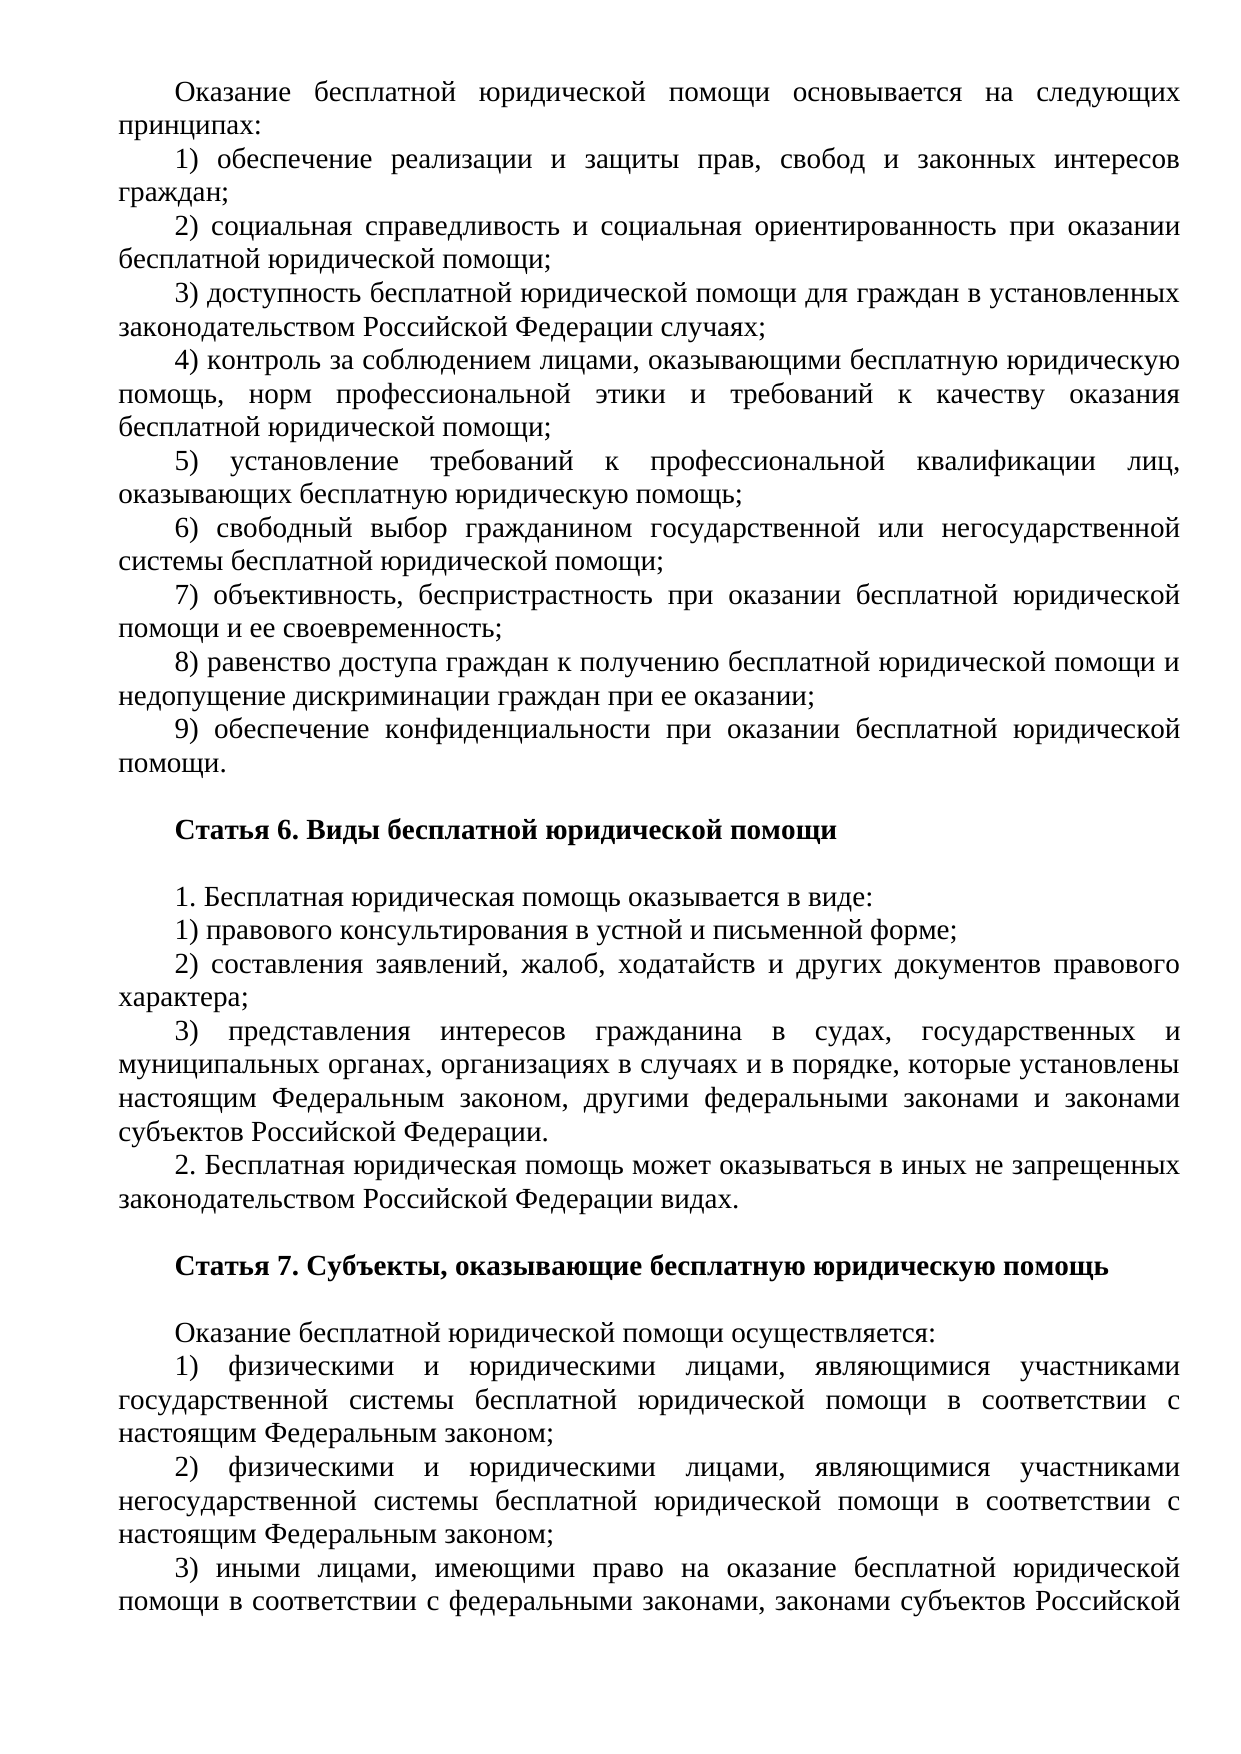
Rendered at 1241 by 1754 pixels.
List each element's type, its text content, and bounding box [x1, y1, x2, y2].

text 6) свободный выбор гражданином государственной или негосударственной системы бесплатной юридической помощи; [118, 510, 1181, 577]
text 4) контроль за соблюдением лицами, оказывающими бесплатную юридическую помощь, норм профессиональной этики и требований к качеству оказания бесплатной юридической помощи; [118, 342, 1181, 443]
text 1) обеспечение реализации и защиты прав, свобод и законных интересов граждан; [118, 141, 1181, 208]
text 8) равенство доступа граждан к получению бесплатной юридической помощи и недопущение дискриминации граждан при ее оказании; [118, 644, 1181, 711]
text 1. Бесплатная юридическая помощь оказывается в виде: [118, 879, 1181, 912]
text Оказание бесплатной юридической помощи основывается на следующих принципах: [118, 74, 1181, 141]
text 1) физическими и юридическими лицами, являющимися участниками государственной системы бесплатной юридической помощи в соответствии с настоящим Федеральным законом; [118, 1348, 1181, 1449]
text 2) составления заявлений, жалоб, ходатайств и других документов правового характера; [118, 946, 1181, 1013]
text 3) представления интересов гражданина в судах, государственных и муниципальных органах, организациях в случаях и в порядке, которые установлены настоящим Федеральным законом, другими федеральными законами и законами субъектов Российской Федерации. [118, 1013, 1181, 1147]
text 2) физическими и юридическими лицами, являющимися участниками негосударственной системы бесплатной юридической помощи в соответствии с настоящим Федеральным законом; [118, 1449, 1181, 1550]
title Статья 6. Виды бесплатной юридической помощи [118, 812, 1181, 845]
text 2. Бесплатная юридическая помощь может оказываться в иных не запрещенных законодательством Российской Федерации видах. [118, 1147, 1181, 1214]
text 5) установление требований к профессиональной квалификации лиц, оказывающих бесплатную юридическую помощь; [118, 443, 1181, 510]
text 7) объективность, беспристрастность при оказании бесплатной юридической помощи и ее своевременность; [118, 577, 1181, 644]
text 3) доступность бесплатной юридической помощи для граждан в установленных законодательством Российской Федерации случаях; [118, 275, 1181, 342]
text 9) обеспечение конфиденциальности при оказании бесплатной юридической помощи. [118, 711, 1181, 778]
title Статья 7. Субъекты, оказывающие бесплатную юридическую помощь [118, 1248, 1181, 1281]
text 2) социальная справедливость и социальная ориентированность при оказании бесплатной юридической помощи; [118, 208, 1181, 275]
text 1) правового консультирования в устной и письменной форме; [118, 912, 1181, 946]
text Оказание бесплатной юридической помощи осуществляется: [118, 1315, 1181, 1348]
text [118, 1550, 1181, 1617]
